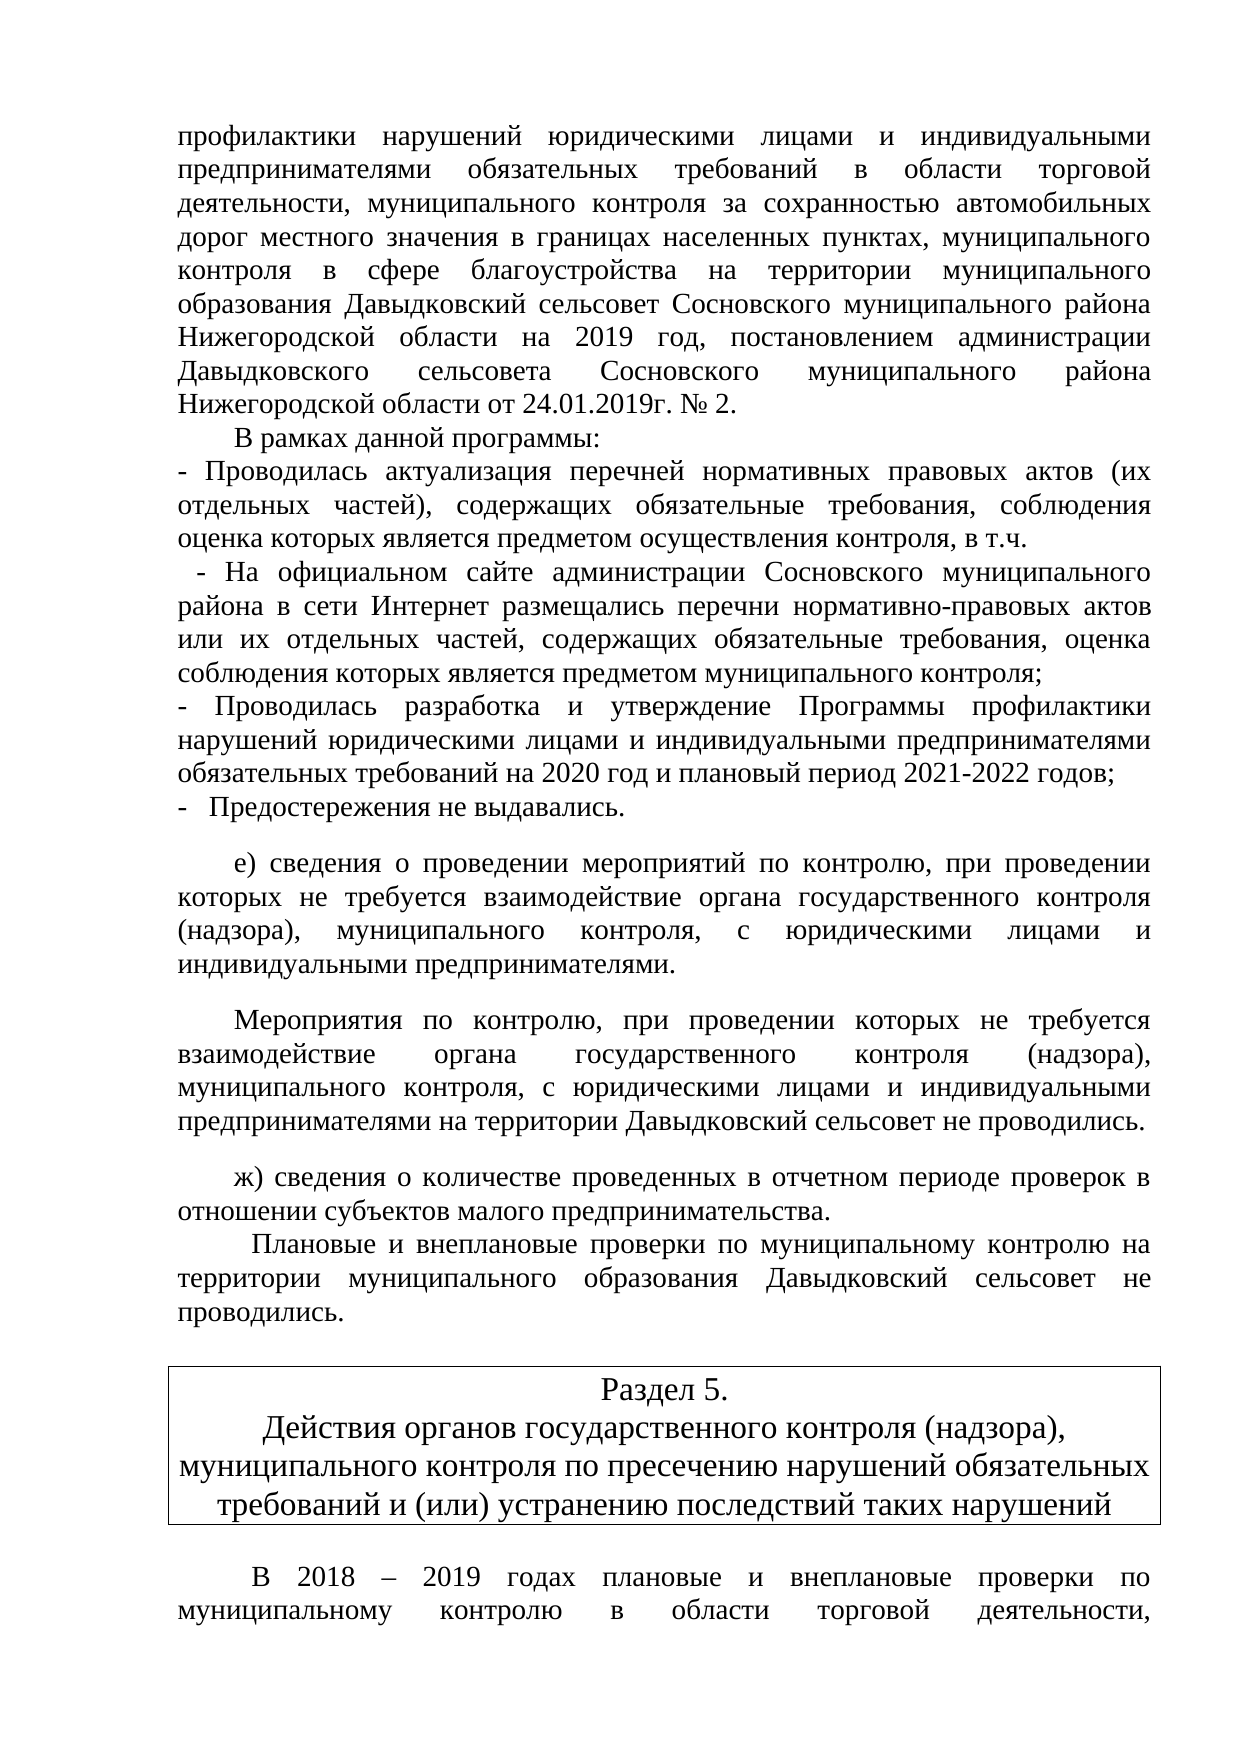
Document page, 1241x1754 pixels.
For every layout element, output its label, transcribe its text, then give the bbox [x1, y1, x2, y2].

text В рамках данной программы: [177, 420, 1152, 453]
text - Проводилась актуализация перечней нормативных правовых актов (их отдельных частей), содержащих обязательные требования, соблюдения оценка которых является предметом осуществления контроля, в т.ч. [177, 453, 1152, 554]
text - Проводилась разработка и утверждение Программы профилактики нарушений юридическими лицами и индивидуальными предпринимателями обязательных требований на 2020 год и плановый период 2021-2022 годов; [177, 688, 1152, 789]
text муниципального контроля по пресечению нарушений обязательных требований и (или) устранению последствий таких нарушений [169, 1442, 1160, 1524]
text - Предостережения не выдавались. [177, 789, 1152, 822]
text ж) сведения о количестве проведенных в отчетном периоде проверок в отношении субъектов малого предпринимательства. [177, 1159, 1152, 1227]
text Раздел 5. [169, 1367, 1160, 1407]
text Плановые и внеплановые проверки по муниципальному контролю на территории муниципального образования Давыдковский сельсовет не проводились. [177, 1227, 1152, 1327]
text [177, 118, 1152, 420]
text - На официальном сайте администрации Сосновского муниципального района в сети Интернет размещались перечни нормативно-правовых актов или их отдельных частей, содержащих обязательные требования, оценка соблюдения которых является предметом муниципального контроля; [177, 554, 1152, 688]
text Действия органов государственного контроля (надзора), [177, 1407, 1152, 1442]
text Мероприятия по контролю, при проведении которых не требуется взаимодействие органа государственного контроля (надзора), муниципального контроля, с юридическими лицами и индивидуальными предпринимателями на территории Давыдковский сельсовет не проводились. [177, 1002, 1152, 1137]
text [177, 1559, 1152, 1626]
text е) сведения о проведении мероприятий по контролю, при проведении которых не требуется взаимодействие органа государственного контроля (надзора), муниципального контроля, с юридическими лицами и индивидуальными предпринимателями. [177, 845, 1152, 979]
